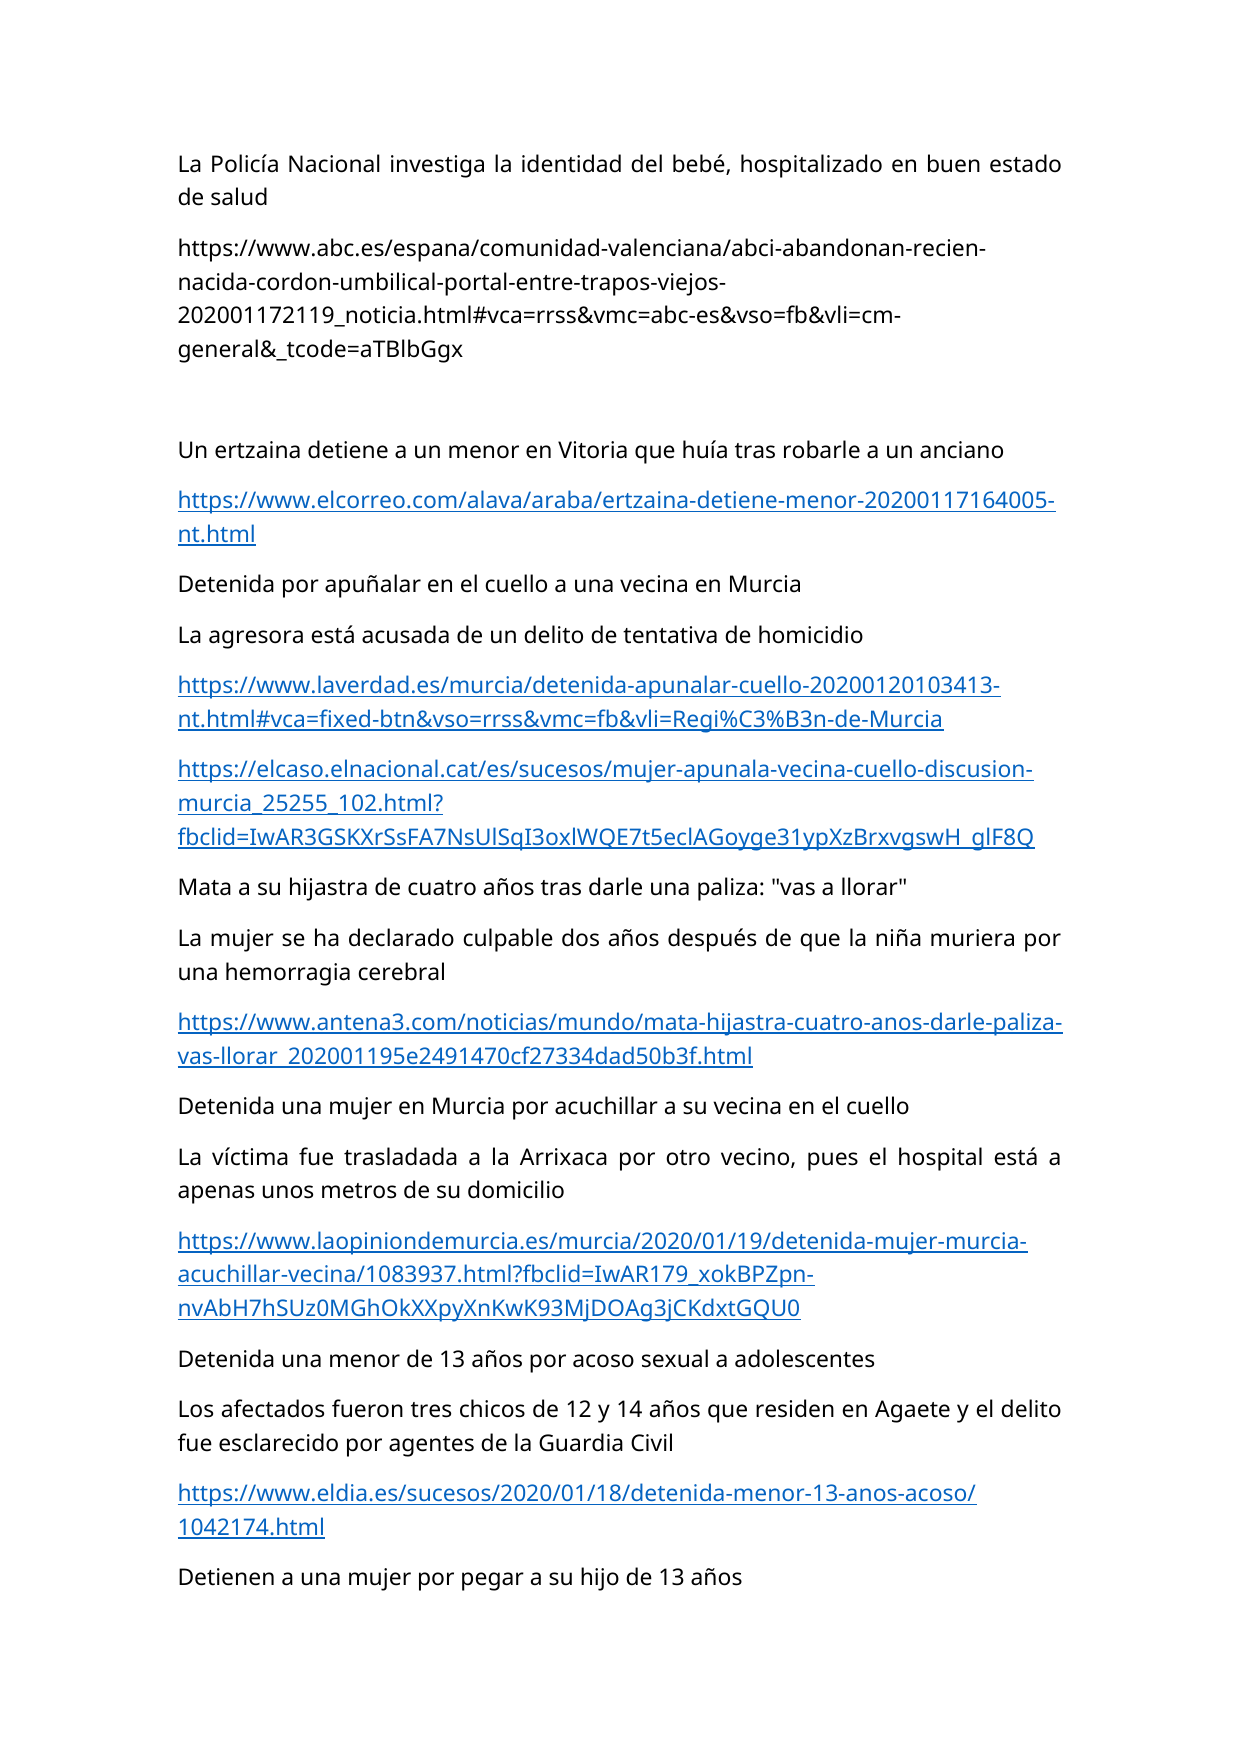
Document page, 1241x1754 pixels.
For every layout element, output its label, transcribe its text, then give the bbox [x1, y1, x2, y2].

text https://www.antena3.com/noticias/mundo/mata-hijastra-cuatro-anos-darle-paliza-vas-llorar_202001195e2491470cf27334dad50b3f.html [177, 1006, 1063, 1032]
text La mujer se ha declarado culpable dos años después de que la niña muriera por una hemorragia cerebral [177, 922, 1063, 987]
text La Policía Nacional investiga la identidad del bebé, hospitalizado en buen estado de salud [177, 148, 1063, 213]
text Los afectados fueron tres chicos de 12 y 14 años que residen en Agaete y el delito fue esclarecido por agentes de la Guardia Civil [177, 1393, 1063, 1458]
text https://www.laverdad.es/murcia/detenida-apunalar-cuello-20200120103413-nt.html#vca=fixed-btn&vso=rrss&vmc=fb&vli=Regi%C3%B3n-de-Murcia [177, 669, 1063, 734]
text Detenida una mujer en Murcia por acuchillar a su vecina en el cuello [177, 1090, 1063, 1121]
text Detenida una menor de 13 años por acoso sexual a adolescentes [177, 1343, 1063, 1374]
text https://www.abc.es/espana/comunidad-valenciana/abci-abandonan-recien-nacida-cordon-umbilical-portal-entre-trapos-viejos-202001172119_noticia.html#vca=rrss&vmc=abc-es&vso=fb&vli=cm-general&_tcode=aTBlbGgx [177, 232, 1063, 364]
text https://www.antena3.com/noticias/mundo/mata-hijastra-cuatro-anos-darle-paliza-vas-llorar_202001195e2491470cf27334dad50b3f.html [177, 1033, 1063, 1071]
text https://www.laopiniondemurcia.es/murcia/2020/01/19/detenida-mujer-murcia-acuchillar-vecina/1083937.html?fbclid=IwAR179_xokBPZpn-nvAbH7hSUz0MGhOkXXpyXnKwK93MjDOAg3jCKdxtGQU0 [177, 1225, 1063, 1323]
text https://elcaso.elnacional.cat/es/sucesos/mujer-apunala-vecina-cuello-discusion-murcia_25255_102.html?fbclid=IwAR3GSKXrSsFA7NsUlSqI3oxlWQE7t5eclAGoyge31ypXzBrxvgswH_glF8Q [177, 753, 1063, 852]
text Mata a su hijastra de cuatro años tras darle una paliza: "vas a llorar" [177, 871, 1063, 903]
text La agresora está acusada de un delito de tentativa de homicidio [177, 619, 1063, 650]
text Un ertzaina detiene a un menor en Vitoria que huía tras robarle a un anciano [177, 434, 1063, 465]
text Detenida por apuñalar en el cuello a una vecina en Murcia [177, 568, 1063, 600]
text La víctima fue trasladada a la Arrixaca por otro vecino, pues el hospital está a apenas unos metros de su domicilio [177, 1141, 1063, 1206]
text https://www.elcorreo.com/alava/araba/ertzaina-detiene-menor-20200117164005-nt.html [177, 484, 1063, 549]
text Detienen a una mujer por pegar a su hijo de 13 años [177, 1561, 1063, 1593]
text https://www.eldia.es/sucesos/2020/01/18/detenida-menor-13-anos-acoso/1042174.html [177, 1477, 1063, 1542]
